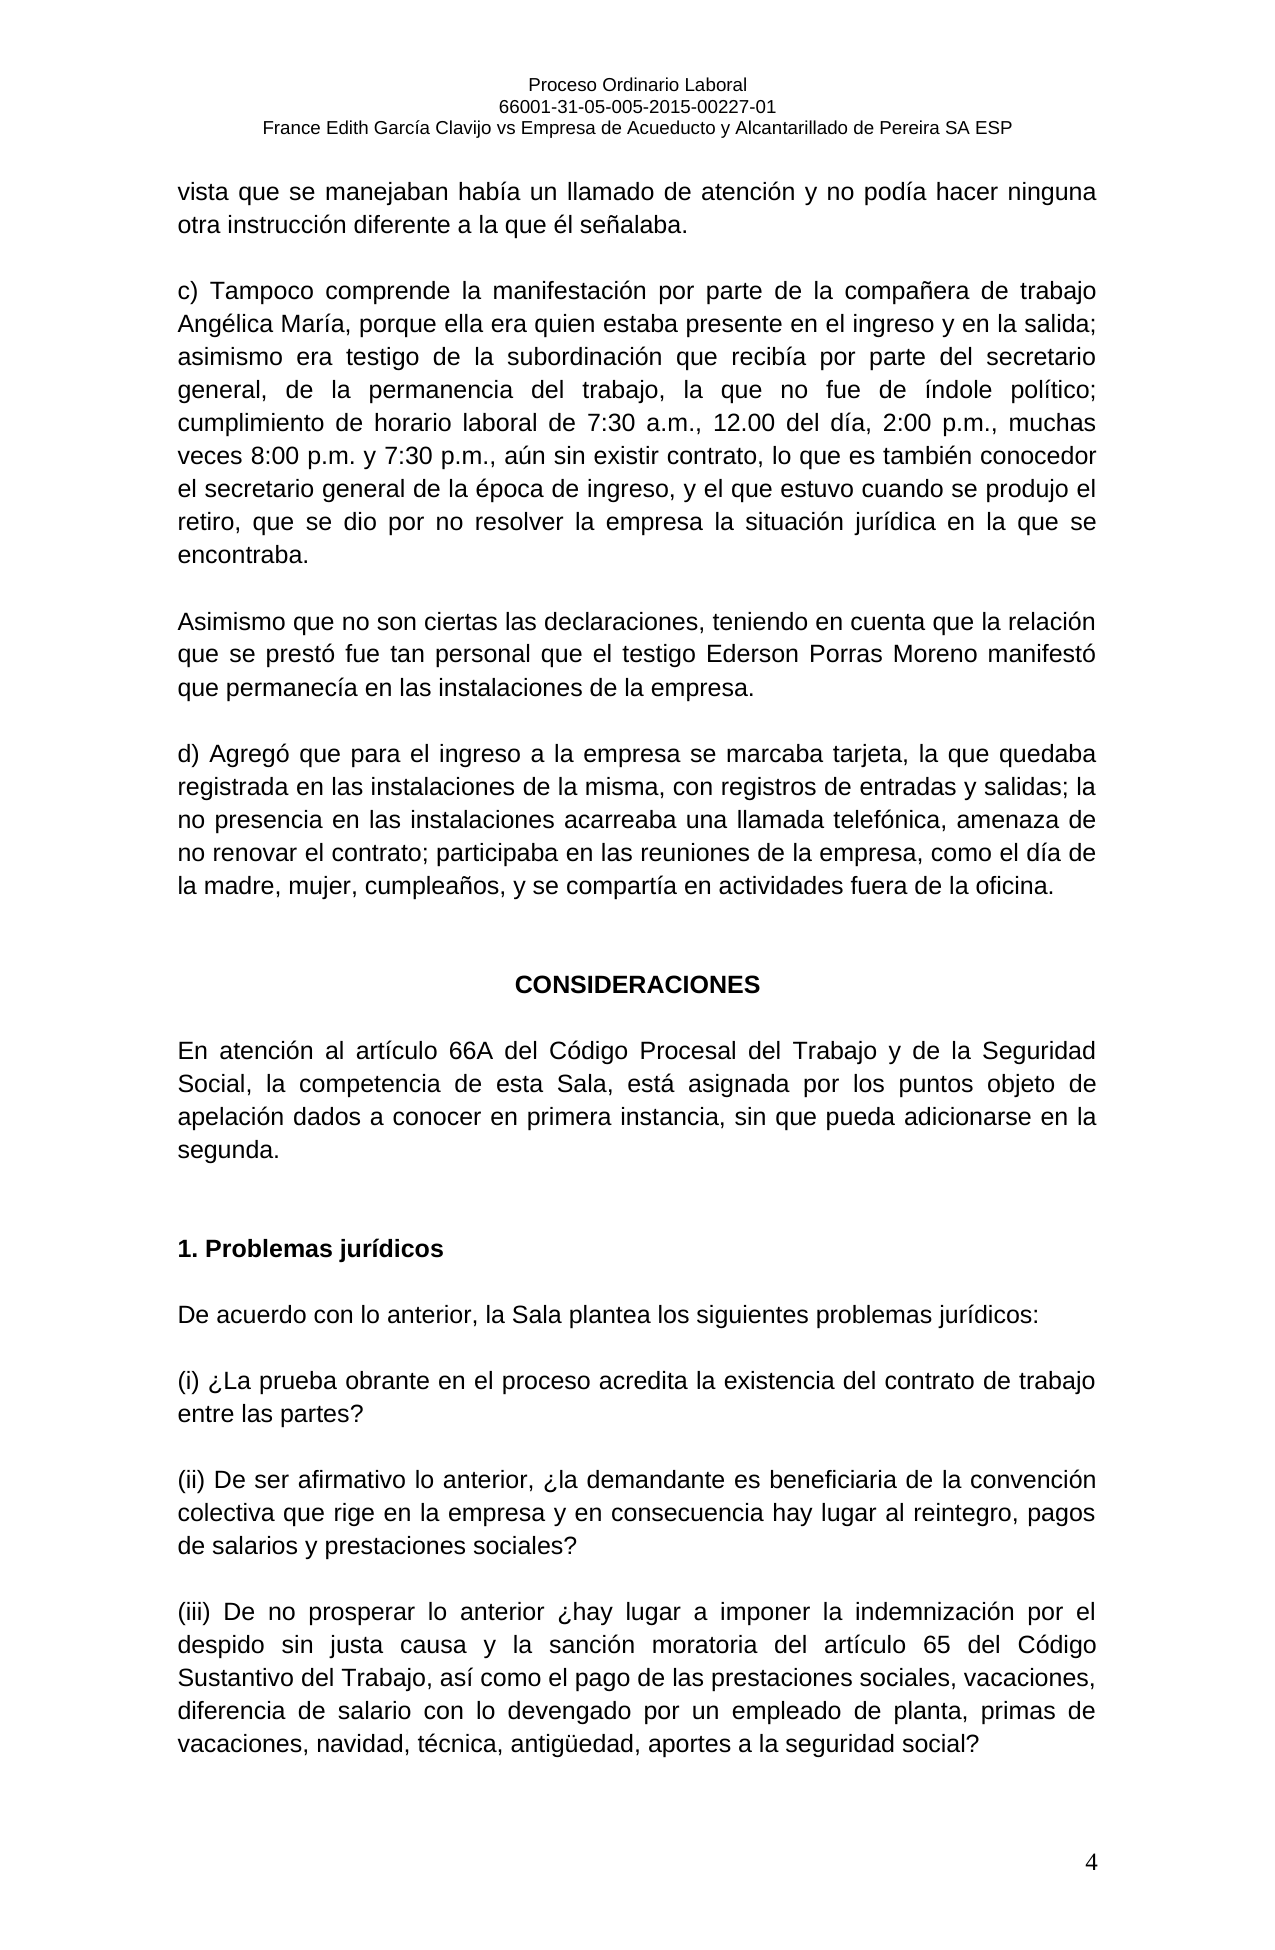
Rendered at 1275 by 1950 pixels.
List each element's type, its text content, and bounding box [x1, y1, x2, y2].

text Asimismo que no son ciertas las declaraciones, teniendo en cuenta que la relación que se prestó fue tan personal que el testigo Ederson Porras Moreno manifestó que permanecía en las instalaciones de la empresa. [177, 606, 1098, 701]
text En atención al artículo 66A del Código Procesal del Trabajo y de la Seguridad Social, la competencia de esta Sala, está asignada por los puntos objeto de apelación dados a conocer en primera instancia, sin que pueda adicionarse en la segunda. [177, 1036, 1098, 1163]
text c) Tampoco comprende la manifestación por parte de la compañera de trabajo Angélica María, porque ella era quien estaba presente en el ingreso y en la salida; asimismo era testigo de la subordinación que recibía por parte del secretario general, de la permanencia del trabajo, la que no fue de índole político; cumplimiento de horario laboral de 7:30 a.m., 12.00 del día, 2:00 p.m., muchas veces 8:00 p.m. y 7:30 p.m., aún sin existir contrato, lo que es también conocedor el secretario general de la época de ingreso, y el que estuvo cuando se produjo el retiro, que se dio por no resolver la empresa la situación jurídica en la que se encontraba. [177, 276, 1098, 569]
text (ii) De ser afirmativo lo anterior, ¿la demandante es beneficiaria de la convención colectiva que rige en la empresa y en consecuencia hay lugar al reintegro, pagos de salarios y prestaciones sociales? [177, 1465, 1098, 1560]
text (iii) De no prosperar lo anterior ¿hay lugar a imponer la indemnización por el despido sin justa causa y la sanción moratoria del artículo 65 del Código Sustantivo del Trabajo, así como el pago de las prestaciones sociales, vacaciones, diferencia de salario con lo devengado por un empleado de planta, primas de vacaciones, navidad, técnica, antigüedad, aportes a la seguridad social? [177, 1597, 1098, 1758]
text CONSIDERACIONES [177, 970, 1098, 998]
text 1. Problemas jurídicos [177, 1234, 1098, 1263]
text d) Agregó que para el ingreso a la empresa se marcaba tarjeta, la que quedaba registrada en las instalaciones de la misma, con registros de entradas y salidas; la no presencia en las instalaciones acarreaba una llamada telefónica, amenaza de no renovar el contrato; participaba en las reuniones de la empresa, como el día de la madre, mujer, cumpleaños, y se compartía en actividades fuera de la oficina. [177, 738, 1098, 899]
text (i) ¿La prueba obrante en el proceso acredita la existencia del contrato de trabajo entre las partes? [177, 1366, 1098, 1428]
text De acuerdo con lo anterior, la Sala plantea los siguientes problemas jurídicos: [177, 1300, 1098, 1329]
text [177, 177, 1098, 239]
